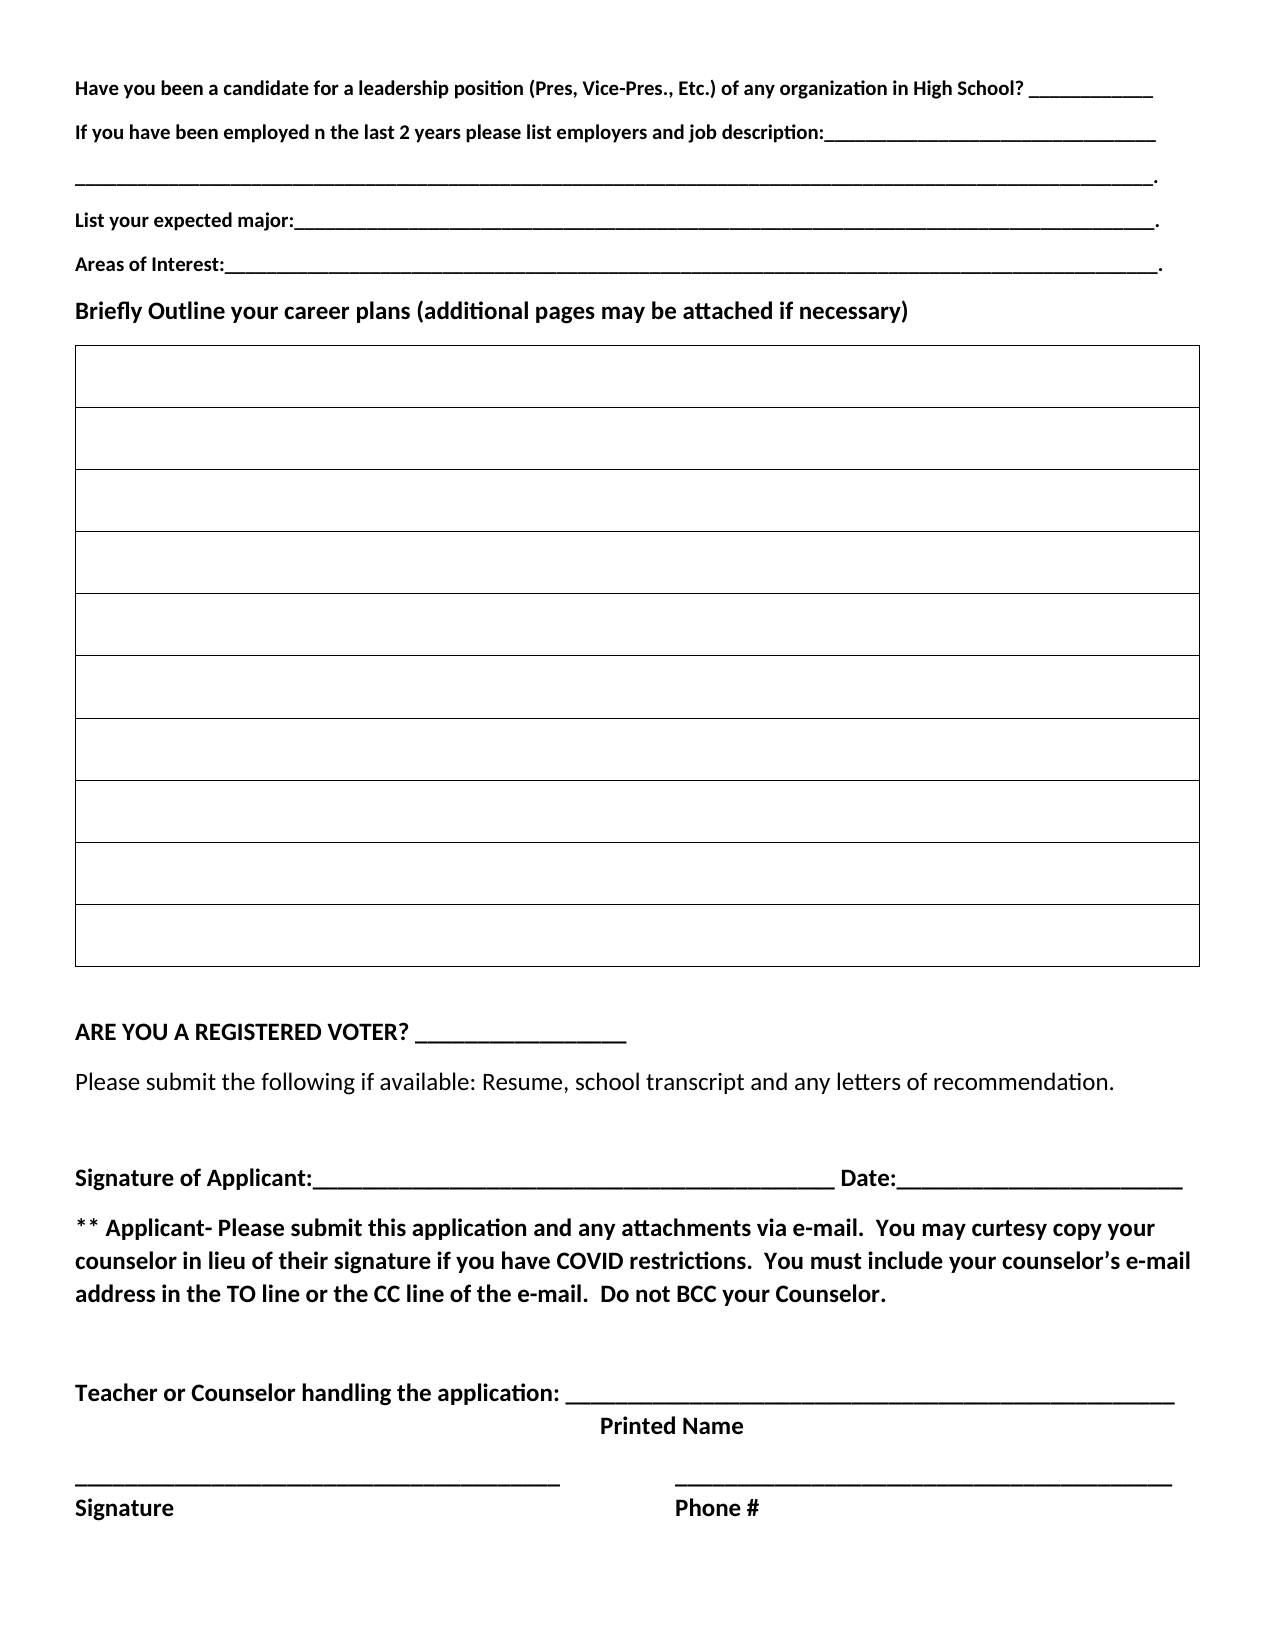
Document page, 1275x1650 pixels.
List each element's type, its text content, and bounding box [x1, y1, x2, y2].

table_cell [76, 781, 1199, 842]
text _______________________________________ ________________________________________ Signature Phone # [75, 1459, 1200, 1523]
table_cell [76, 408, 1199, 469]
text Teacher or Counselor handling the application: _________________________________________________ Printed Name [75, 1377, 1200, 1440]
table_cell [76, 656, 1199, 717]
table_cell [76, 594, 1199, 655]
text If you have been employed n the last 2 years please list employers and job description:________________________________ [75, 119, 1200, 144]
table_cell [76, 905, 1199, 966]
table_header [76, 346, 1199, 407]
text Briefly Outline your career plans (additional pages may be attached if necessary) [75, 295, 1200, 326]
text Have you been a candidate for a leadership position (Pres, Vice-Pres., Etc.) of any organization in High School? ____________ [75, 75, 1200, 100]
text ARE YOU A REGISTERED VOTER? _________________ [75, 1016, 1200, 1047]
text Signature of Applicant:__________________________________________ Date:_______________________ [75, 1162, 1200, 1193]
table_cell [76, 470, 1199, 531]
text List your expected major:___________________________________________________________________________________. [75, 207, 1200, 233]
text Please submit the following if available: Resume, school transcript and any letters of recommendation. [75, 1066, 1200, 1096]
text Areas of Interest:__________________________________________________________________________________________. [75, 251, 1200, 277]
table_cell [76, 843, 1199, 904]
text ________________________________________________________________________________________________________. [75, 163, 1200, 188]
text ** Applicant- Please submit this application and any attachments via e-mail. You may curtesy copy your counselor in lieu of their signature if you have COVID restrictions. You must include your counselor’s e-mail address in the TO line or the CC line of the e-mail. Do not BCC your Counselor. [75, 1212, 1200, 1308]
table_cell [76, 719, 1199, 779]
table_cell [76, 532, 1199, 593]
